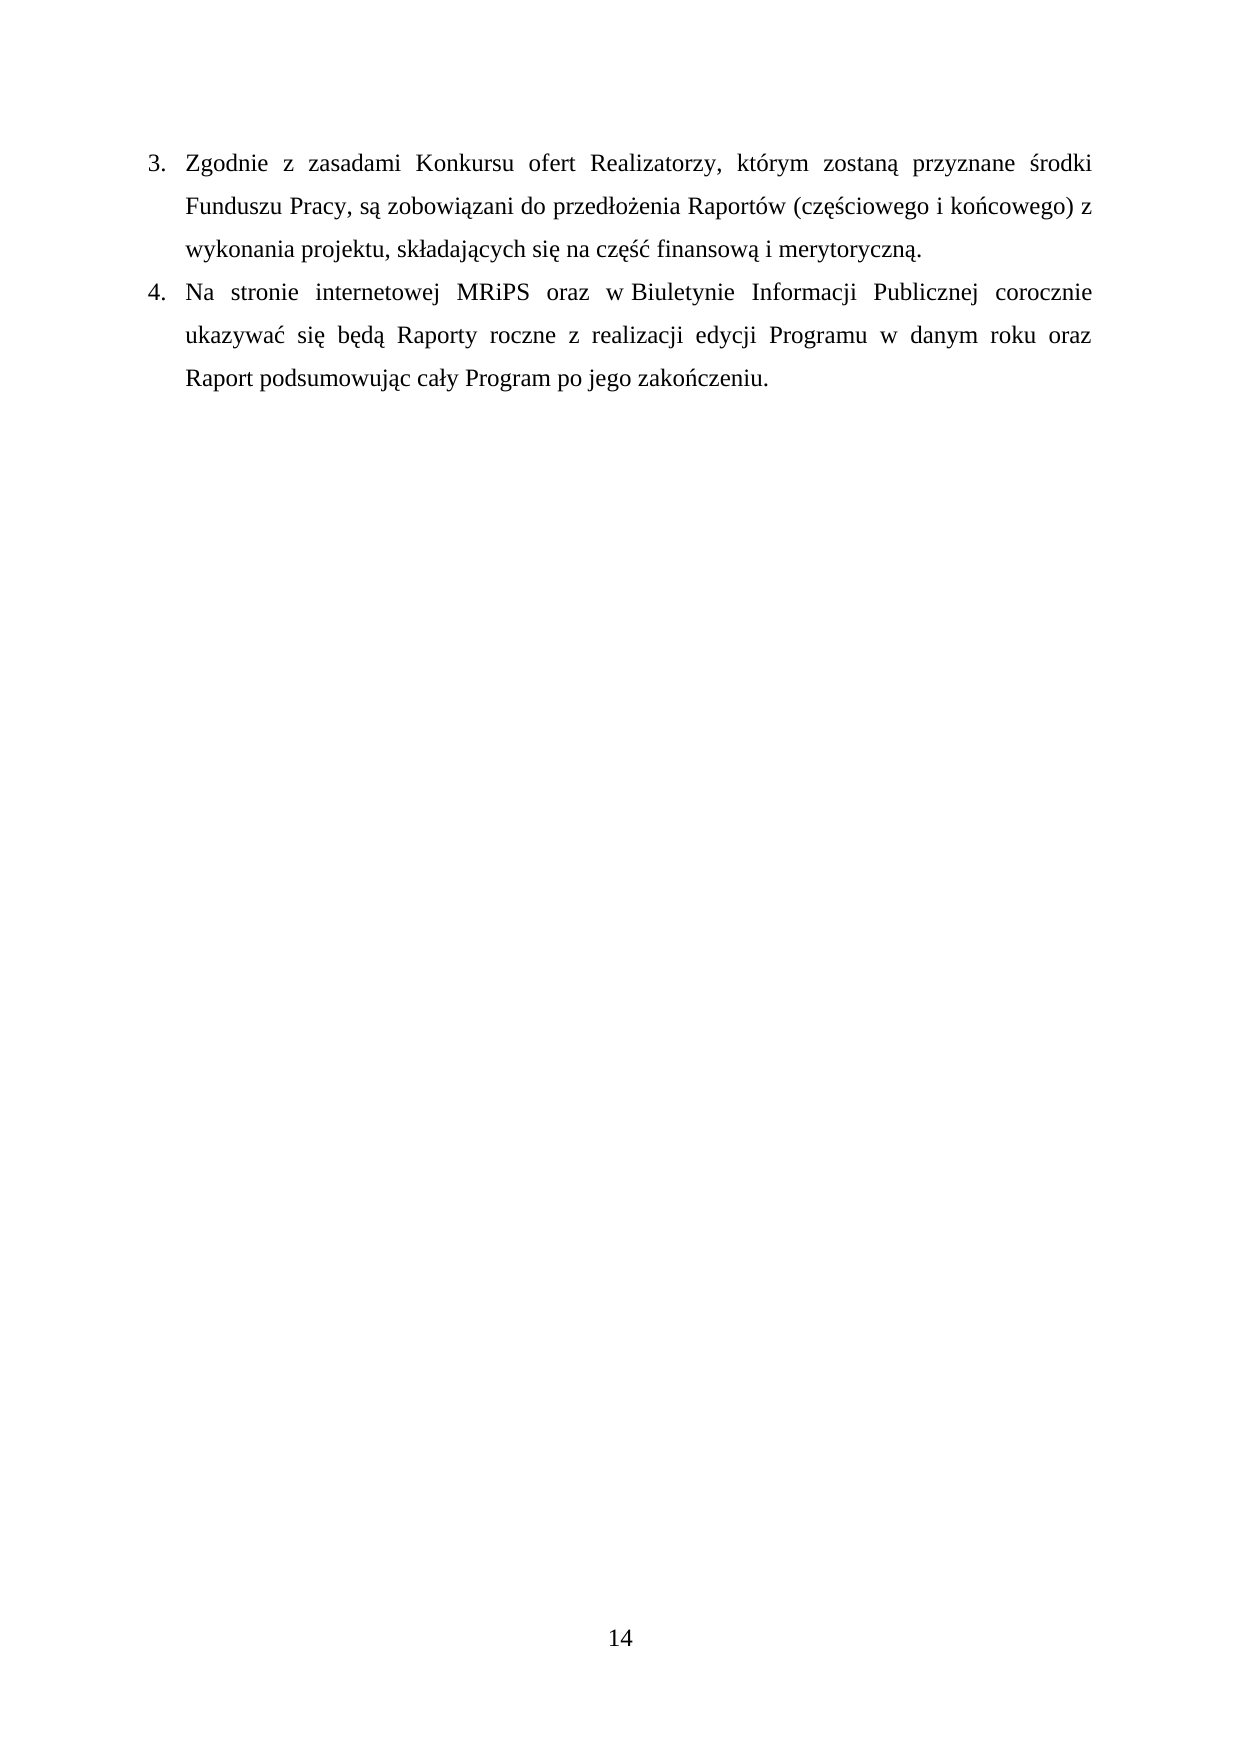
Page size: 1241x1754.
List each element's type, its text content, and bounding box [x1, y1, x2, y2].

list Zgodnie z zasadami Konkursu ofert Realizatorzy, którym zostaną przyznane środki Funduszu Pracy, są zobowiązani do przedłożenia Raportów (częściowego i końcowego) z wykonania projektu, składających się na część finansową i merytoryczną. [148, 148, 1093, 263]
list Na stronie internetowej MRiPS oraz w Biuletynie Informacji Publicznej corocznie ukazywać się będą Raporty roczne z realizacji edycji Programu w danym roku oraz Raport podsumowując cały Program po jego zakończeniu. [148, 277, 1093, 392]
